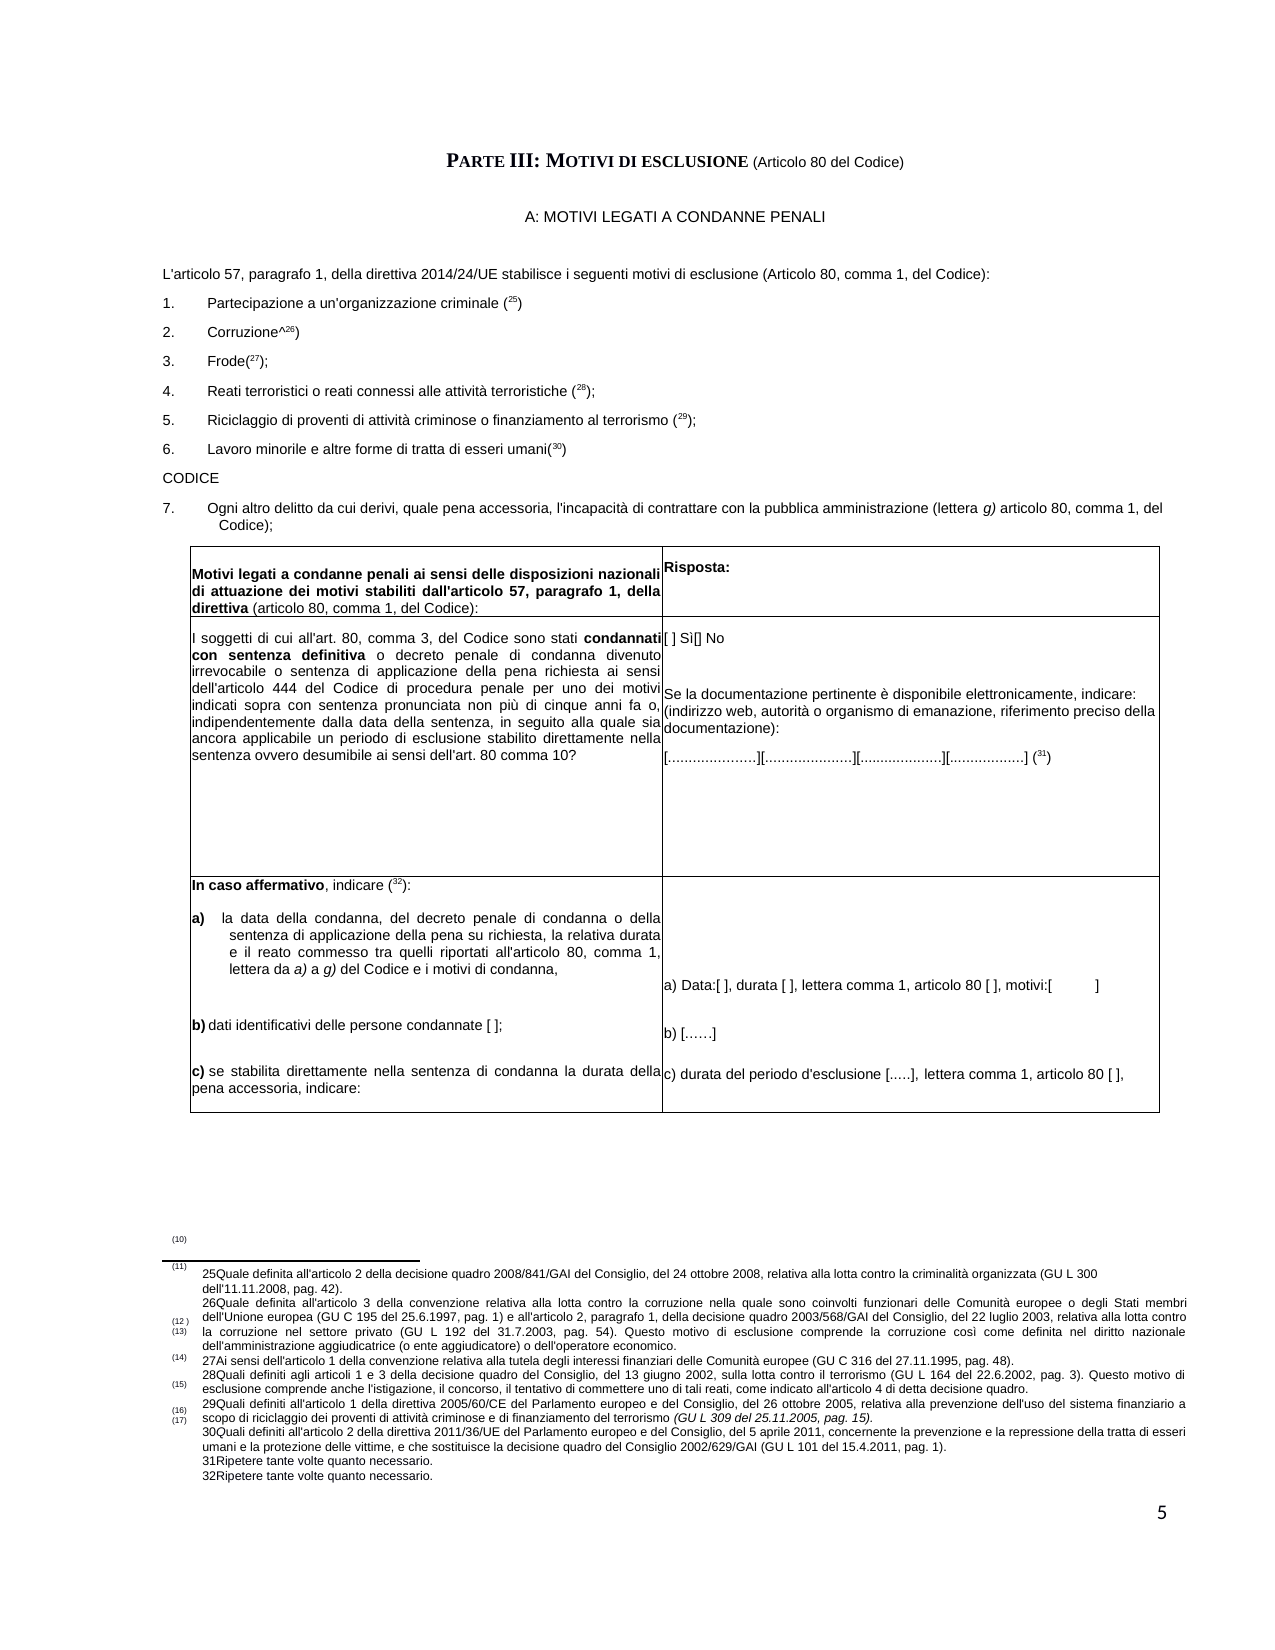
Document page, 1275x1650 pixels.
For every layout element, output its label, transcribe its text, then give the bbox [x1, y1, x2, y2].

table_header Risposta: [663, 547, 1159, 616]
list Lavoro minorile e altre forme di tratta di esseri umani() [162, 441, 1188, 458]
text CODICE [162, 470, 1188, 487]
text A: MOTIVI LEGATI A CONDANNE PENALI [162, 208, 1188, 226]
list Reati terroristici o reati connessi alle attività terroristiche (); [162, 382, 1188, 399]
list Ogni altro delitto da cui derivi, quale pena accessoria, l'incapacità di contrattare con la pubblica amministrazione (lettera g) articolo 80, comma 1, del Codice); [162, 499, 1188, 533]
list Frode(); [162, 353, 1188, 370]
text PARTE III: MOTIVI DI ESCLUSIONE (Articolo 80 del Codice) [162, 148, 1188, 172]
list Riciclaggio di proventi di attività criminose o finanziamento al terrorismo (); [162, 412, 1188, 428]
list Corruzione^) [162, 324, 1188, 341]
table_cell Data:[ ], durata [ ], lettera comma 1, articolo 80 [ ], motivi:[ ] [ ] durata del periodo d'esclusione [ ], lettera comma 1, articolo 80 [ ], [663, 877, 1159, 1112]
text L'articolo 57, paragrafo 1, della direttiva 2014/24/UE stabilisce i seguenti motivi di esclusione (Articolo 80, comma 1, del Codice): [162, 265, 1188, 282]
table_cell In caso affermativo, indicare (): la data della condanna, del decreto penale di condanna o della sentenza di applicazione della pena su richiesta, la relativa durata e il reato commesso tra quelli riportati all'articolo 80, comma 1, lettera da a) a g) del Codice e i motivi di condanna, dati identificativi delle persone condannate [ ]; se stabilita direttamente nella sentenza di condanna la durata della pena accessoria, indicare: [191, 877, 662, 1112]
list Partecipazione a un'organizzazione criminale () [162, 294, 1188, 311]
table_cell I soggetti di cui all'art. 80, comma 3, del Codice sono stati condannati con sentenza definitiva o decreto penale di condanna divenuto irrevocabile o sentenza di applicazione della pena richiesta ai sensi dell'articolo 444 del Codice di procedura penale per uno dei motivi indicati sopra con sentenza pronunciata non più di cinque anni fa o, indipendentemente dalla data della sentenza, in seguito alla quale sia ancora applicabile un periodo di esclusione stabilito direttamente nella sentenza ovvero desumibile ai sensi dell'art. 80 comma 10? [191, 617, 662, 876]
table_cell [ ] Sì[] No Se la documentazione pertinente è disponibile elettronicamente, indicare: (indirizzo web, autorità o organismo di emanazione, riferimento preciso della documentazione): [ ][ ][ ][ ] () [663, 617, 1159, 876]
table_header Motivi legati a condanne penali ai sensi delle disposizioni nazionali di attuazione dei motivi stabiliti dall'articolo 57, paragrafo 1, della direttiva (articolo 80, comma 1, del Codice): [191, 547, 662, 616]
